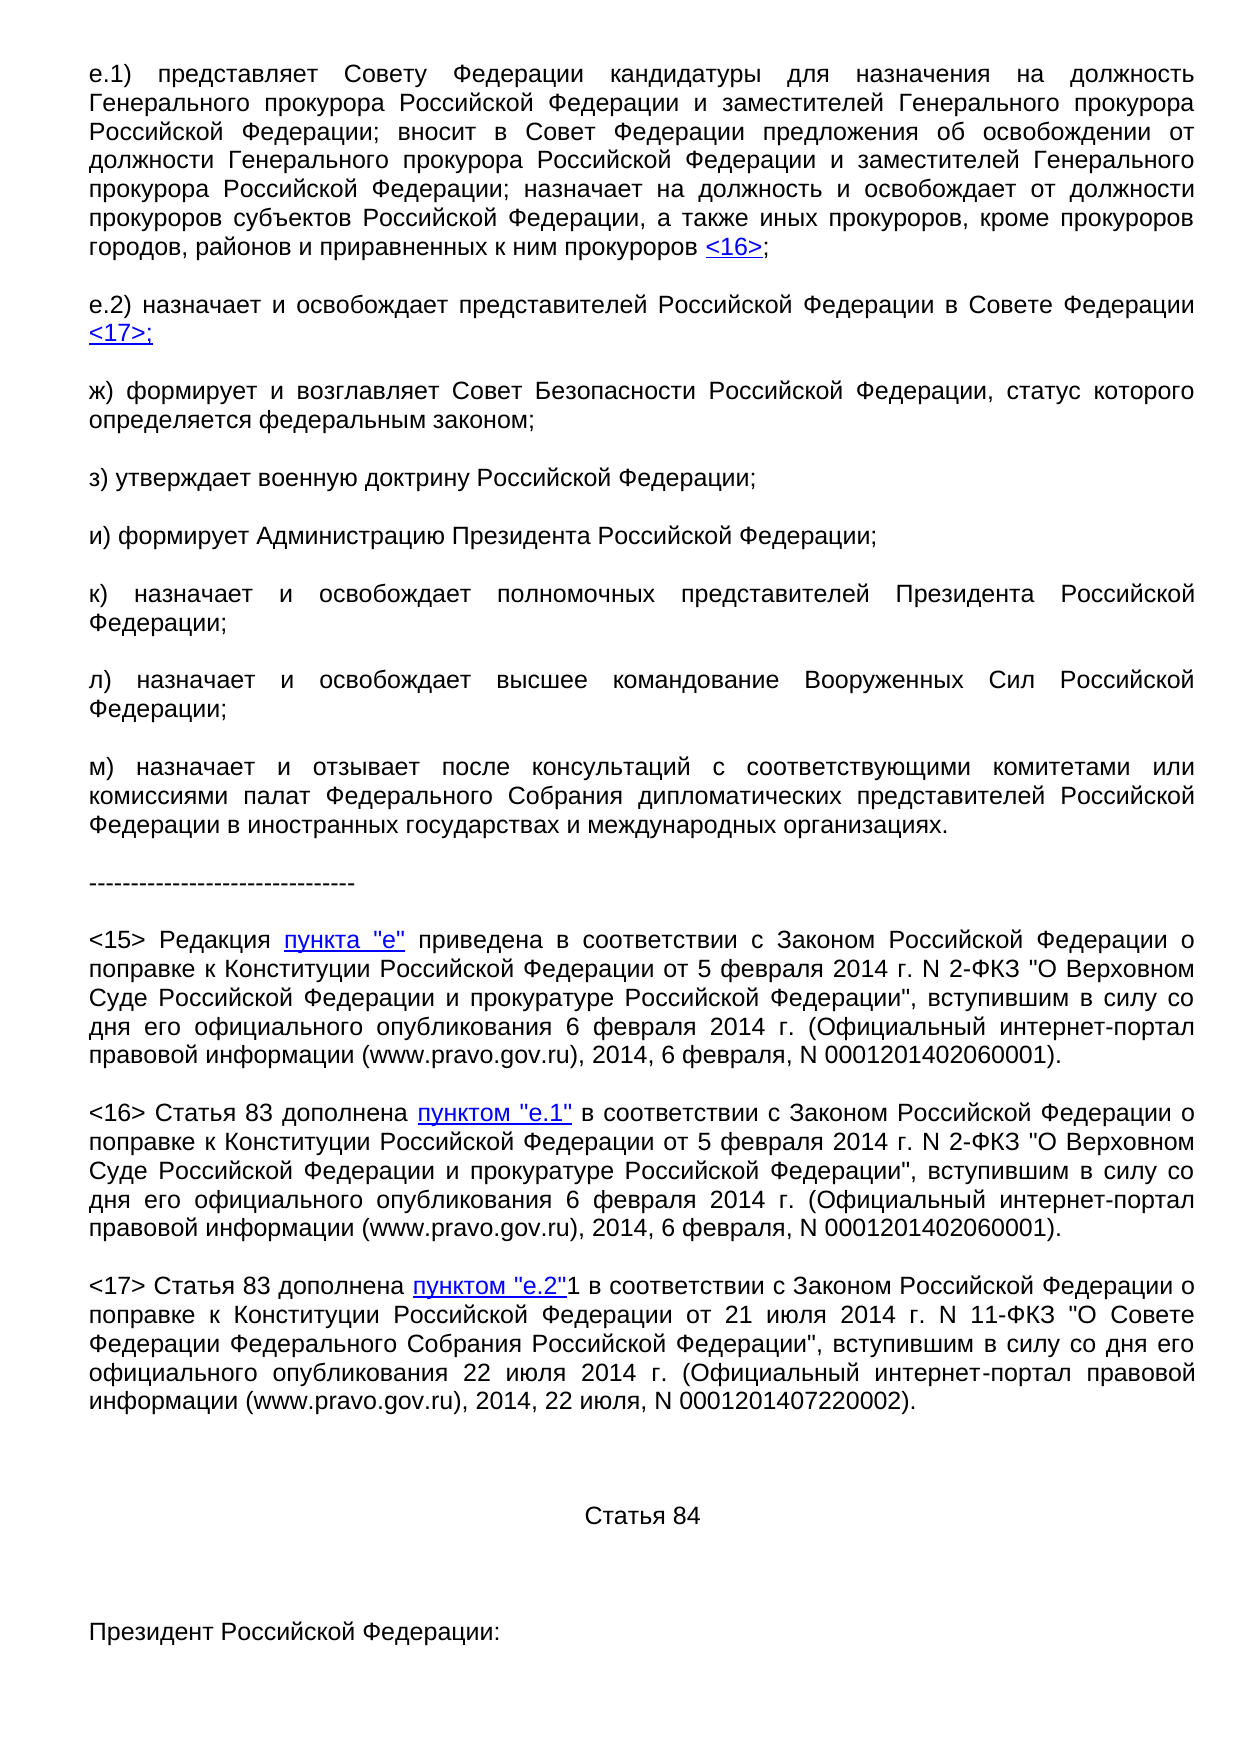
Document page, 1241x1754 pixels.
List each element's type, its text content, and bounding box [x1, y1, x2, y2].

text <15> Редакция пункта "е" приведена в соответствии с Законом Российской Федерации о поправке к Конституции Российской Федерации от 5 февраля 2014 г. N 2-ФКЗ "О Верховном Суде Российской Федерации и прокуратуре Российской Федерации", вступившим в силу со дня его официального опубликования 6 февраля 2014 г. (Официальный интернет-портал правовой информации (www.pravo.gov.ru), 2014, 6 февраля, N 0001201402060001). [89, 925, 1196, 1069]
text и) формирует Администрацию Президента Российской Федерации; [89, 521, 1196, 549]
text Статья 84 [89, 1501, 1196, 1530]
text <16> Статья 83 дополнена пунктом "е.1" в соответствии с Законом Российской Федерации о поправке к Конституции Российской Федерации от 5 февраля 2014 г. N 2-ФКЗ "О Верховном Суде Российской Федерации и прокуратуре Российской Федерации", вступившим в силу со дня его официального опубликования 6 февраля 2014 г. (Официальный интернет-портал правовой информации (www.pravo.gov.ru), 2014, 6 февраля, N 0001201402060001). [89, 1098, 1196, 1242]
text з) утверждает военную доктрину Российской Федерации; [89, 463, 1196, 492]
text <17> Статья 83 дополнена пунктом "е.2"1 в соответствии с Законом Российской Федерации о поправке к Конституции Российской Федерации от 21 июля 2014 г. N 11-ФКЗ "О Совете Федерации Федерального Собрания Российской Федерации", вступившим в силу со дня его официального опубликования 22 июля 2014 г. (Официальный интернет-портал правовой информации (www.pravo.gov.ru), 2014, 22 июля, N 0001201407220002). [89, 1271, 1196, 1415]
text м) назначает и отзывает после консультаций с соответствующими комитетами или комиссиями палат Федерального Собрания дипломатических представителей Российской Федерации в иностранных государствах и международных организациях. [89, 752, 1196, 838]
text Президент Российской Федерации: [89, 1616, 1196, 1645]
text -------------------------------- [89, 867, 1196, 896]
text е.2) назначает и освобождает представителей Российской Федерации в Совете Федерации <17>; [89, 289, 1196, 347]
text к) назначает и освобождает полномочных представителей Президента Российской Федерации; [89, 579, 1196, 636]
text л) назначает и освобождает высшее командование Вооруженных Сил Российской Федерации; [89, 665, 1196, 723]
text ж) формирует и возглавляет Совет Безопасности Российской Федерации, статус которого определяется федеральным законом; [89, 376, 1196, 434]
text е.1) представляет Совету Федерации кандидатуры для назначения на должность Генерального прокурора Российской Федерации и заместителей Генерального прокурора Российской Федерации; вносит в Совет Федерации предложения об освобождении от должности Генерального прокурора Российской Федерации и заместителей Генерального прокурора Российской Федерации; назначает на должность и освобождает от должности прокуроров субъектов Российской Федерации, а также иных прокуроров, кроме прокуроров городов, районов и приравненных к ним прокуроров <16>; [89, 59, 1196, 260]
